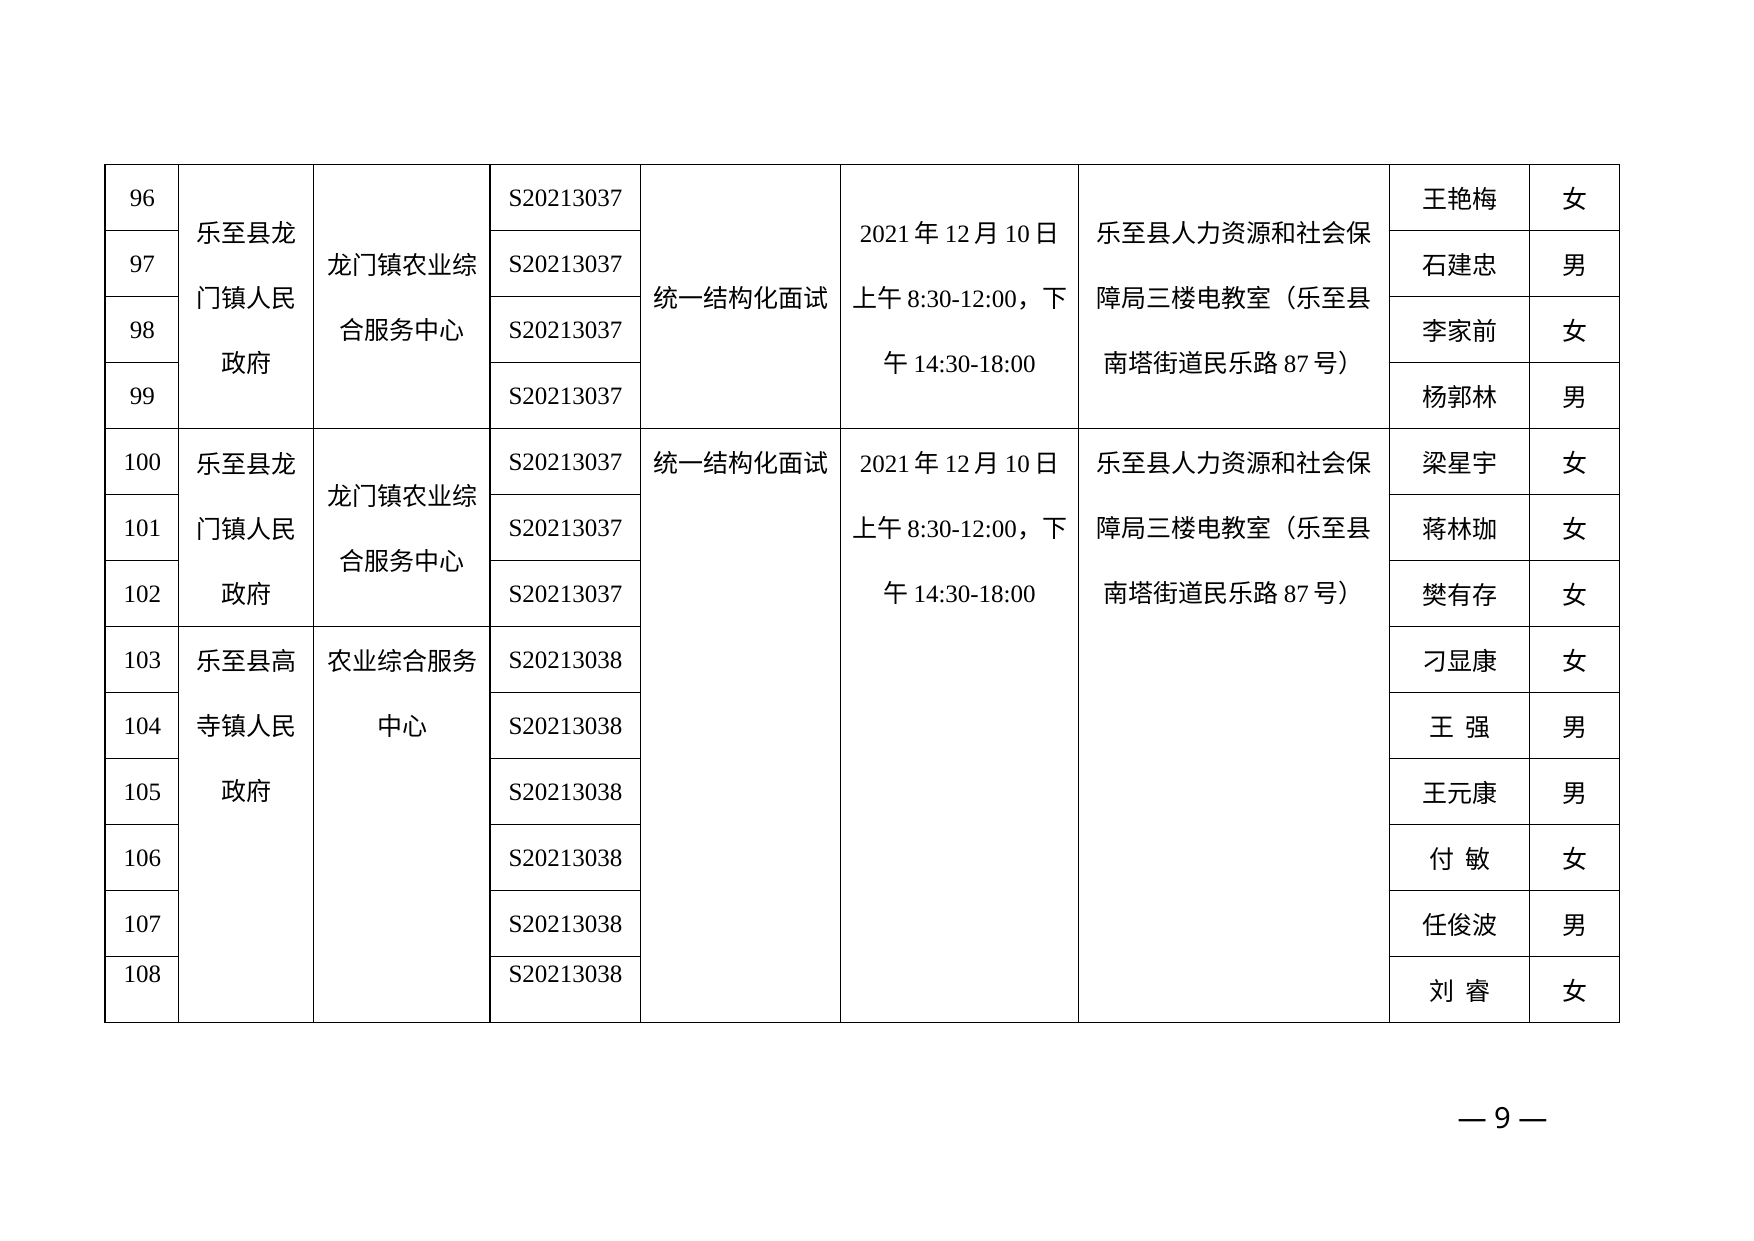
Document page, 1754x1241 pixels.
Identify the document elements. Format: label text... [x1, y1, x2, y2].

table_cell 刘 睿 [1390, 957, 1529, 1022]
table_cell S20213038 [491, 627, 640, 692]
table_cell S20213038 [491, 759, 640, 824]
table_cell S20213037 [491, 561, 640, 626]
table_cell 2021年12月10日上午8:30-12:00，下午14:30-18:00 [841, 429, 1078, 1022]
table_cell 2021年12月10日上午8:30-12:00，下午14:30-18:00 [841, 165, 1078, 428]
table_cell 统一结构化面试 [641, 429, 840, 1022]
table_cell S20213037 [491, 231, 640, 296]
table_cell 男 [1530, 759, 1619, 824]
table_cell 女 [1530, 561, 1619, 626]
table_cell 男 [1530, 363, 1619, 428]
table_cell S20213037 [491, 363, 640, 428]
table_cell S20213037 [491, 429, 640, 494]
table_cell 男 [1530, 231, 1619, 296]
table_cell 男 [1530, 891, 1619, 956]
table_cell 女 [1530, 957, 1619, 1022]
table_cell 乐至县人力资源和社会保障局三楼电教室（乐至县南塔街道民乐路87号） [1079, 429, 1389, 1022]
table_cell 女 [1530, 825, 1619, 890]
table_cell 101 [106, 495, 178, 560]
table_cell S20213037 [491, 495, 640, 560]
table_cell S20213038 [491, 693, 640, 758]
table_cell 王 强 [1390, 693, 1529, 758]
table_cell 女 [1530, 429, 1619, 494]
table_cell S20213038 [491, 825, 640, 890]
table_cell 106 [106, 825, 178, 890]
table_cell S20213038 [491, 957, 640, 1022]
table_cell 104 [106, 693, 178, 758]
table_cell 97 [106, 231, 178, 296]
table_cell 付 敏 [1390, 825, 1529, 890]
table_cell 杨郭林 [1390, 363, 1529, 428]
table_cell S20213038 [491, 891, 640, 956]
table_cell 龙门镇农业综合服务中心 [314, 165, 489, 428]
table_cell S20213037 [491, 165, 640, 230]
table_cell 98 [106, 297, 178, 362]
table_cell 石建忠 [1390, 231, 1529, 296]
table_cell 李家前 [1390, 297, 1529, 362]
table_cell 103 [106, 627, 178, 692]
table_cell 任俊波 [1390, 891, 1529, 956]
table_cell 女 [1530, 165, 1619, 230]
table_cell 乐至县龙门镇人民政府 [179, 429, 313, 626]
table_cell 女 [1530, 627, 1619, 692]
table_cell 乐至县高寺镇人民政府 [179, 627, 313, 1022]
table_cell S20213037 [491, 297, 640, 362]
table_cell 女 [1530, 297, 1619, 362]
table_cell 96 [106, 165, 178, 230]
table_cell 105 [106, 759, 178, 824]
table_cell 王艳梅 [1390, 165, 1529, 230]
table_cell 农业综合服务中心 [314, 627, 489, 1022]
table_cell 乐至县龙门镇人民政府 [179, 165, 313, 428]
table_cell 乐至县人力资源和社会保障局三楼电教室（乐至县南塔街道民乐路87号） [1079, 165, 1389, 428]
table_cell 100 [106, 429, 178, 494]
table_cell 蒋林珈 [1390, 495, 1529, 560]
table_cell 统一结构化面试 [641, 165, 840, 428]
table_cell 107 [106, 891, 178, 956]
table_cell 102 [106, 561, 178, 626]
table_cell 梁星宇 [1390, 429, 1529, 494]
table_cell 108 [106, 957, 178, 1022]
table_cell 男 [1530, 693, 1619, 758]
table_cell 龙门镇农业综合服务中心 [314, 429, 489, 626]
table_cell 刁显康 [1390, 627, 1529, 692]
table_cell 女 [1530, 495, 1619, 560]
table_cell 王元康 [1390, 759, 1529, 824]
table_cell 樊有存 [1390, 561, 1529, 626]
table_cell 99 [106, 363, 178, 428]
